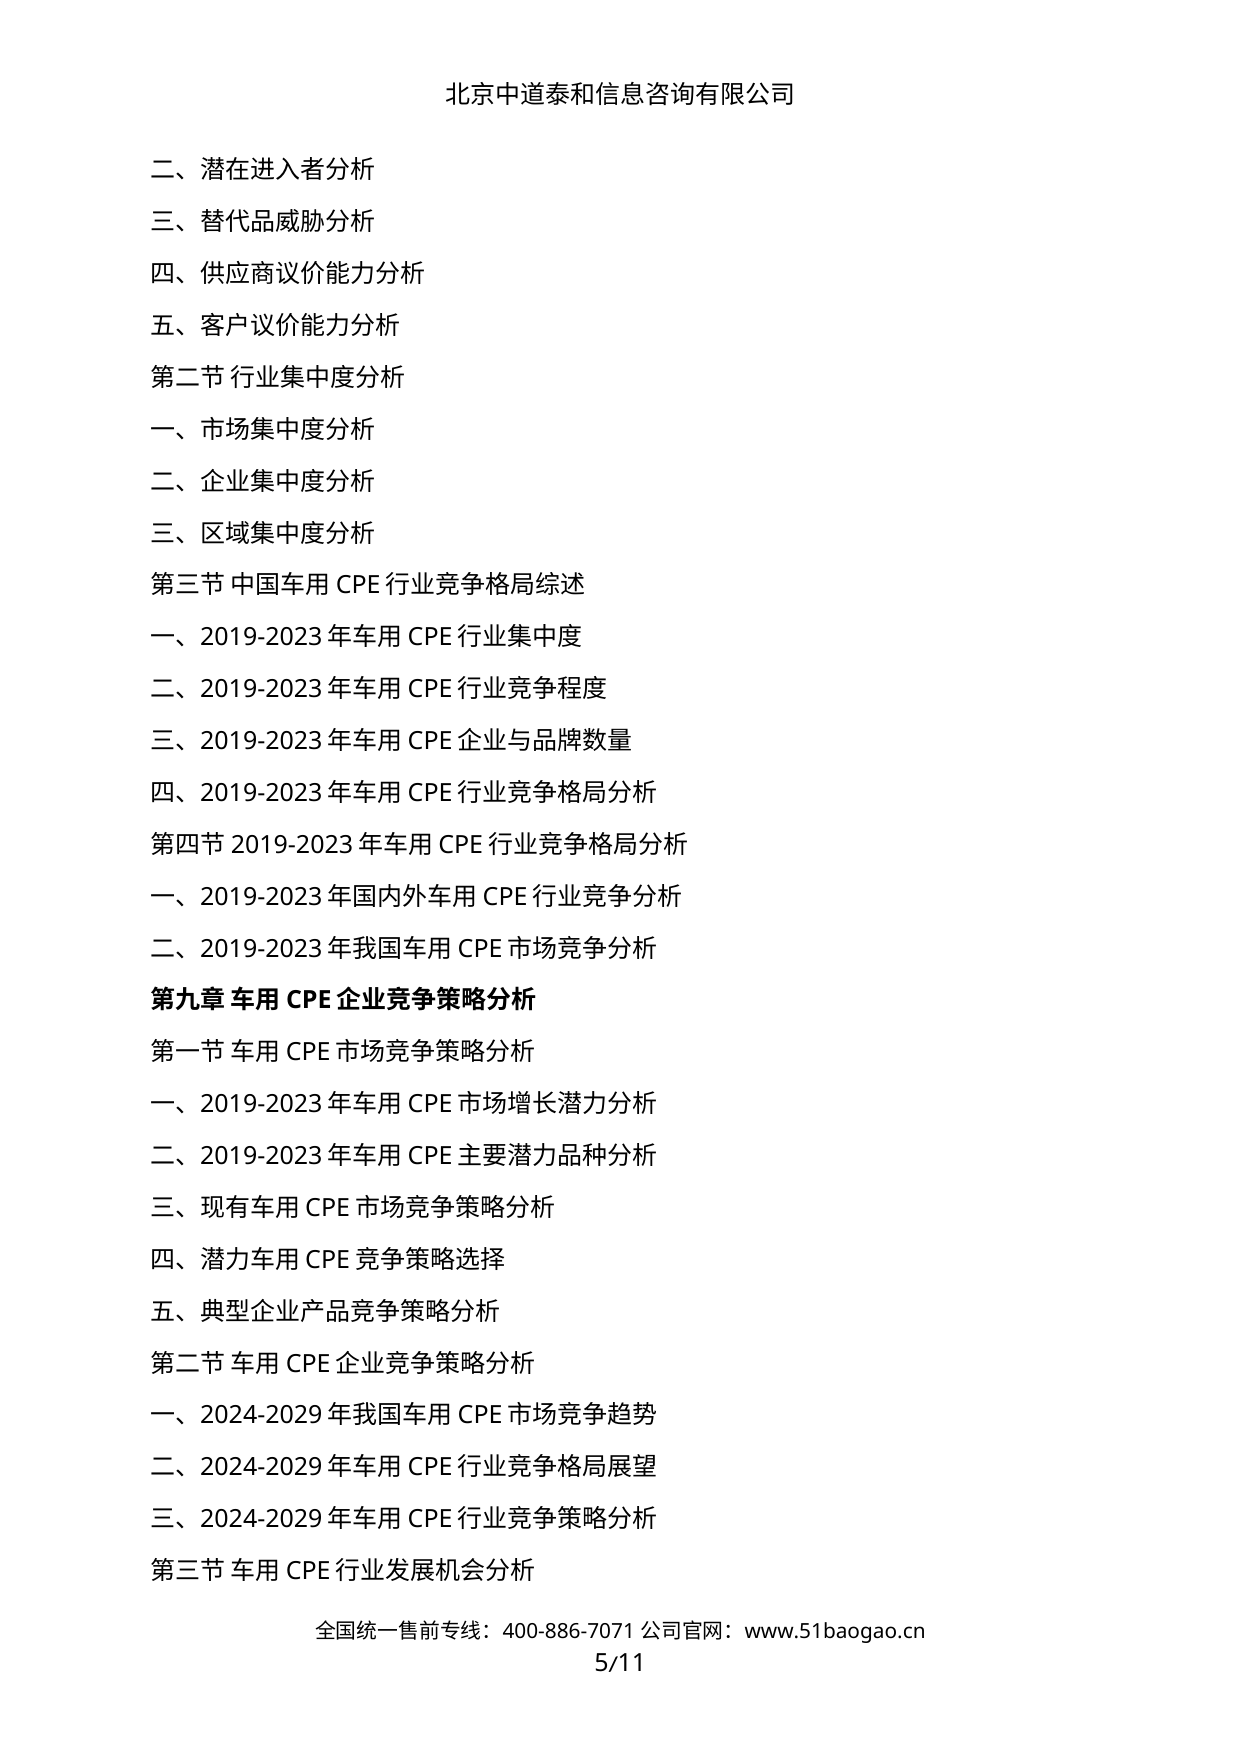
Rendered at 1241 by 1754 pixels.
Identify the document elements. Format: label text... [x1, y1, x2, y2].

text 二、2019-2023年我国车用CPE市场竞争分析 [150, 928, 1090, 964]
text 一、2019-2023年车用CPE市场增长潜力分析 [150, 1084, 1090, 1120]
text 五、典型企业产品竞争策略分析 [150, 1291, 1090, 1327]
text 二、2019-2023年车用CPE行业竞争程度 [150, 669, 1090, 705]
text 一、2024-2029年我国车用CPE市场竞争趋势 [150, 1395, 1090, 1431]
text 四、供应商议价能力分析 [150, 254, 1090, 290]
text 三、现有车用CPE市场竞争策略分析 [150, 1187, 1090, 1224]
text 一、2019-2023年国内外车用CPE行业竞争分析 [150, 876, 1090, 912]
text 四、潜力车用CPE竞争策略选择 [150, 1239, 1090, 1276]
text 第九章 车用CPE企业竞争策略分析 [150, 980, 1090, 1016]
text 二、潜在进入者分析 [150, 150, 1090, 186]
text 三、替代品威胁分析 [150, 202, 1090, 238]
text 一、市场集中度分析 [150, 409, 1090, 446]
text 二、2024-2029年车用CPE行业竞争格局展望 [150, 1447, 1090, 1483]
text 二、企业集中度分析 [150, 461, 1090, 497]
text 第三节 车用CPE行业发展机会分析 [150, 1551, 1090, 1587]
text 三、区域集中度分析 [150, 513, 1090, 549]
text 三、2019-2023年车用CPE企业与品牌数量 [150, 721, 1090, 757]
text 第二节 行业集中度分析 [150, 357, 1090, 394]
text 第四节 2019-2023年车用CPE行业竞争格局分析 [150, 824, 1090, 861]
text 一、2019-2023年车用CPE行业集中度 [150, 617, 1090, 653]
text 第一节 车用CPE市场竞争策略分析 [150, 1032, 1090, 1068]
text 三、2024-2029年车用CPE行业竞争策略分析 [150, 1499, 1090, 1535]
text 第二节 车用CPE企业竞争策略分析 [150, 1343, 1090, 1379]
text 四、2019-2023年车用CPE行业竞争格局分析 [150, 772, 1090, 809]
text 二、2019-2023年车用CPE主要潜力品种分析 [150, 1136, 1090, 1172]
text 五、客户议价能力分析 [150, 306, 1090, 342]
text 第三节 中国车用CPE行业竞争格局综述 [150, 565, 1090, 601]
